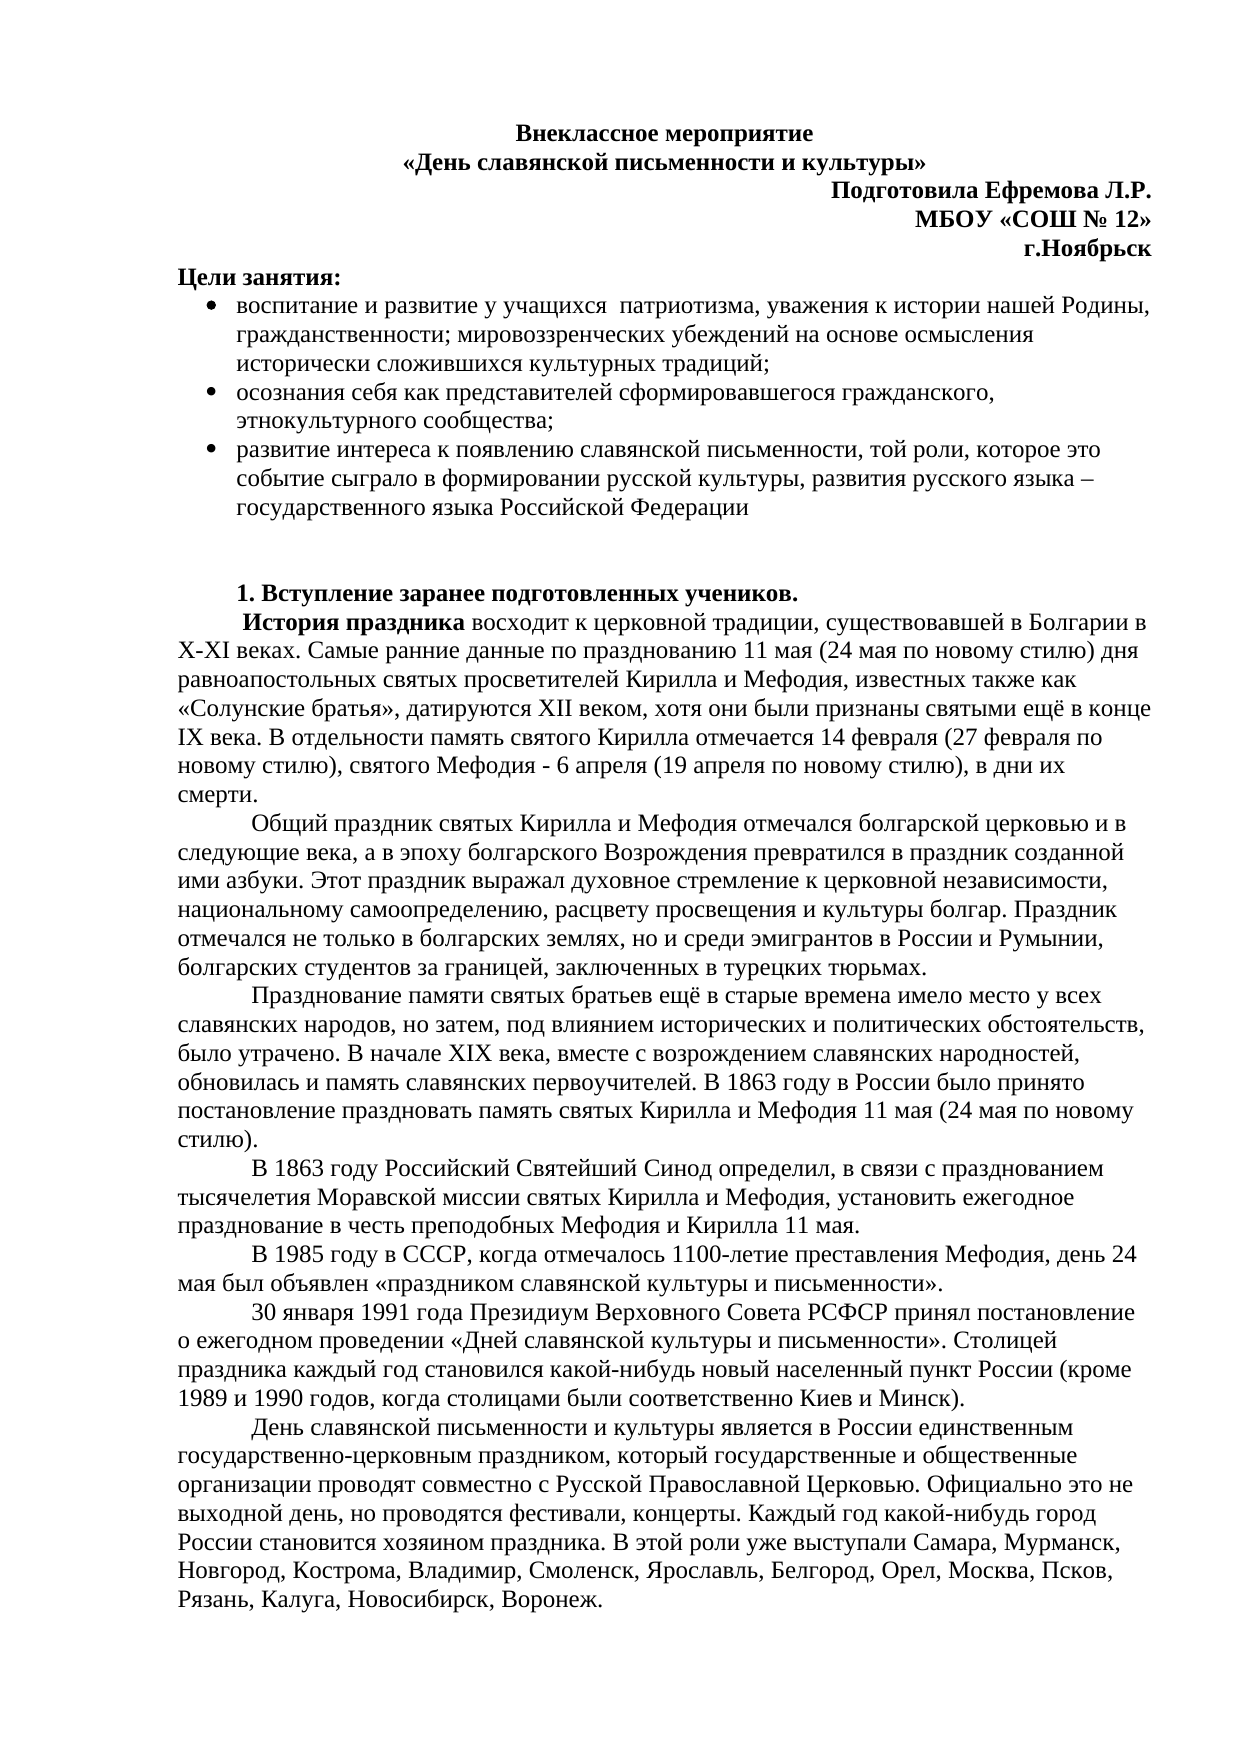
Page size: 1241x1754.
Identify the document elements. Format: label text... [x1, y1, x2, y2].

text г.Ноябрьск [177, 233, 1152, 262]
text Рязань, Калуга, Новосибирск, Воронеж. [177, 1584, 1152, 1613]
text 1. Вступление заранее подготовленных учеников. [177, 578, 1152, 607]
text «День славянской письменности и культуры» [177, 147, 1152, 176]
text Цели занятия: [177, 262, 1152, 291]
text Общий праздник святых Кирилла и Мефодия отмечался болгарской церковью и в следующие века, а в эпоху болгарского Возрождения превратился в праздник созданной ими азбуки. Этот праздник выражал духовное стремление к церковной независимости, национальному самоопределению, расцвету просвещения и культуры болгар. Праздник отмечался не только в болгарских землях, но и среди эмигрантов в России и Румынии, болгарских студентов за границей, заключенных в турецких тюрьмах. [177, 808, 1152, 981]
text 30 января 1991 года Президиум Верховного Совета РСФСР принял постановление о ежегодном проведении «Дней славянской культуры и письменности». Столицей праздника каждый год становился какой-нибудь новый населенный пункт России (кроме 1989 и 1990 годов, когда столицами были соответственно Киев и Минск). [177, 1297, 1152, 1412]
list воспитание и развитие у учащихся патриотизма, уважения к истории нашей Родины, гражданственности; мировоззренческих убеждений на основе осмысления исторически сложившихся культурных традиций; [207, 291, 1152, 377]
list развитие интереса к появлению славянской письменности, той роли, которое это событие сыграло в формировании русской культуры, развития русского языка – государственного языка Российской Федерации [207, 434, 1152, 521]
text Подготовила Ефремова Л.Р. [177, 176, 1152, 204]
text Празднование памяти святых братьев ещё в старые времена имело место у всех славянских народов, но затем, под влиянием исторических и политических обстоятельств, было утрачено. В начале XIX века, вместе с возрождением славянских народностей, обновилась и память славянских первоучителей. В 1863 году в России было принято постановление праздновать память святых Кирилла и Мефодия 11 мая (24 мая по новому стилю). [177, 981, 1152, 1153]
text МБОУ «СОШ № 12» [177, 204, 1152, 233]
text История праздника восходит к церковной традиции, существовавшей в Болгарии в X-XI веках. Самые ранние данные по празднованию 11 мая (24 мая по новому стилю) дня равноапостольных святых просветителей Кирилла и Мефодия, известных также как «Солунские братья», датируются XII веком, хотя они были признаны святыми ещё в конце IX века. В отдельности память святого Кирилла отмечается 14 февраля (27 февраля по новому стилю), святого Мефодия - 6 апреля (19 апреля по новому стилю), в дни их смерти. [177, 607, 1152, 808]
text Внеклассное мероприятие [177, 118, 1152, 147]
text В 1985 году в СССР, когда отмечалось 1100-летие преставления Мефодия, день 24 мая был объявлен «праздником славянской культуры и письменности». [177, 1239, 1152, 1297]
text День славянской письменности и культуры является в России единственным государственно-церковным праздником, который государственные и общественные организации проводят совместно с Русской Православной Церковью. Официально это не выходной день, но проводятся фестивали, концерты. Каждый год какой-нибудь город России становится хозяином праздника. В этой роли уже выступали Самара, Мурманск, Новгород, Кострома, Владимир, Смоленск, Ярославль, Белгород, Орел, Москва, Псков, [177, 1412, 1152, 1584]
text В 1863 году Российский Святейший Синод определил, в связи с празднованием тысячелетия Моравской миссии святых Кирилла и Мефодия, установить ежегодное празднование в честь преподобных Мефодия и Кирилла 11 мая. [177, 1153, 1152, 1239]
list осознания себя как представителей сформировавшегося гражданского, этнокультурного сообщества; [207, 377, 1152, 434]
